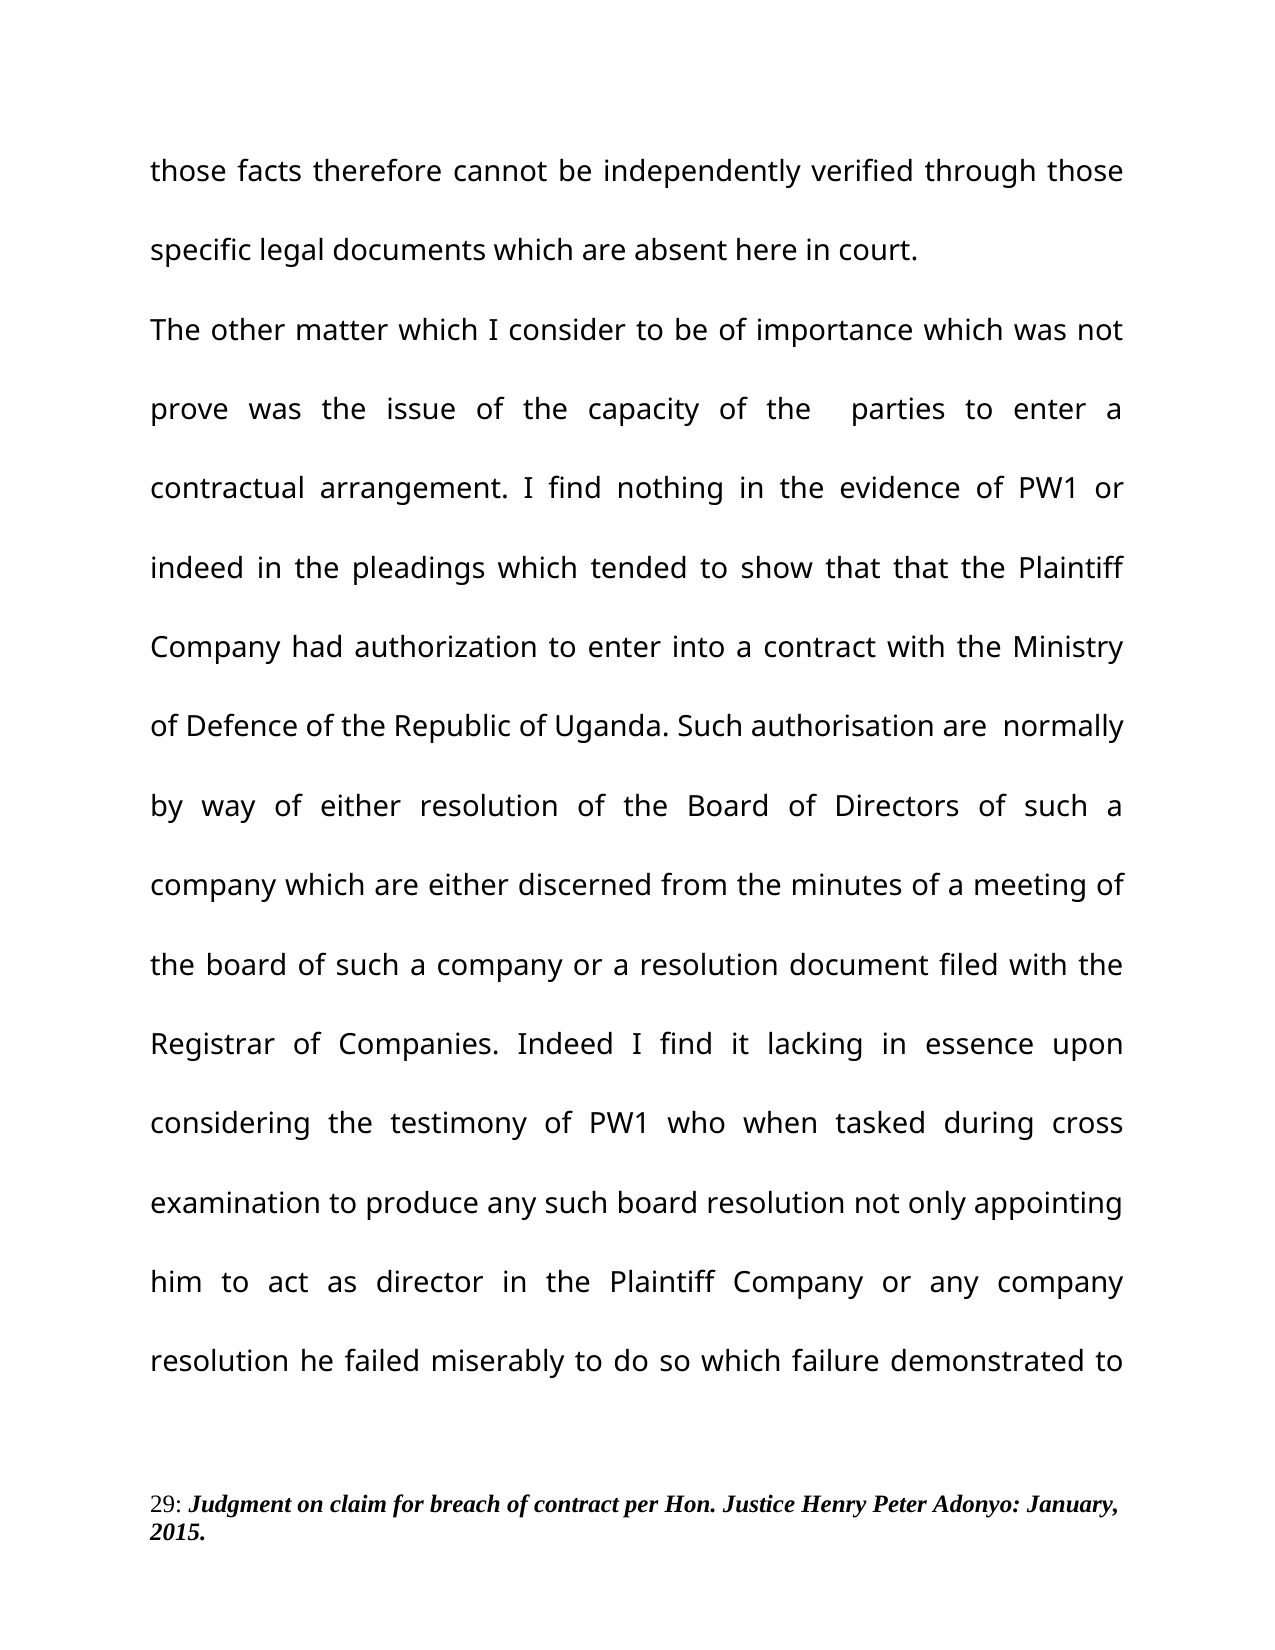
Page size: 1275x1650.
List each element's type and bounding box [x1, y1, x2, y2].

text [150, 150, 1125, 269]
text [150, 309, 1125, 1380]
